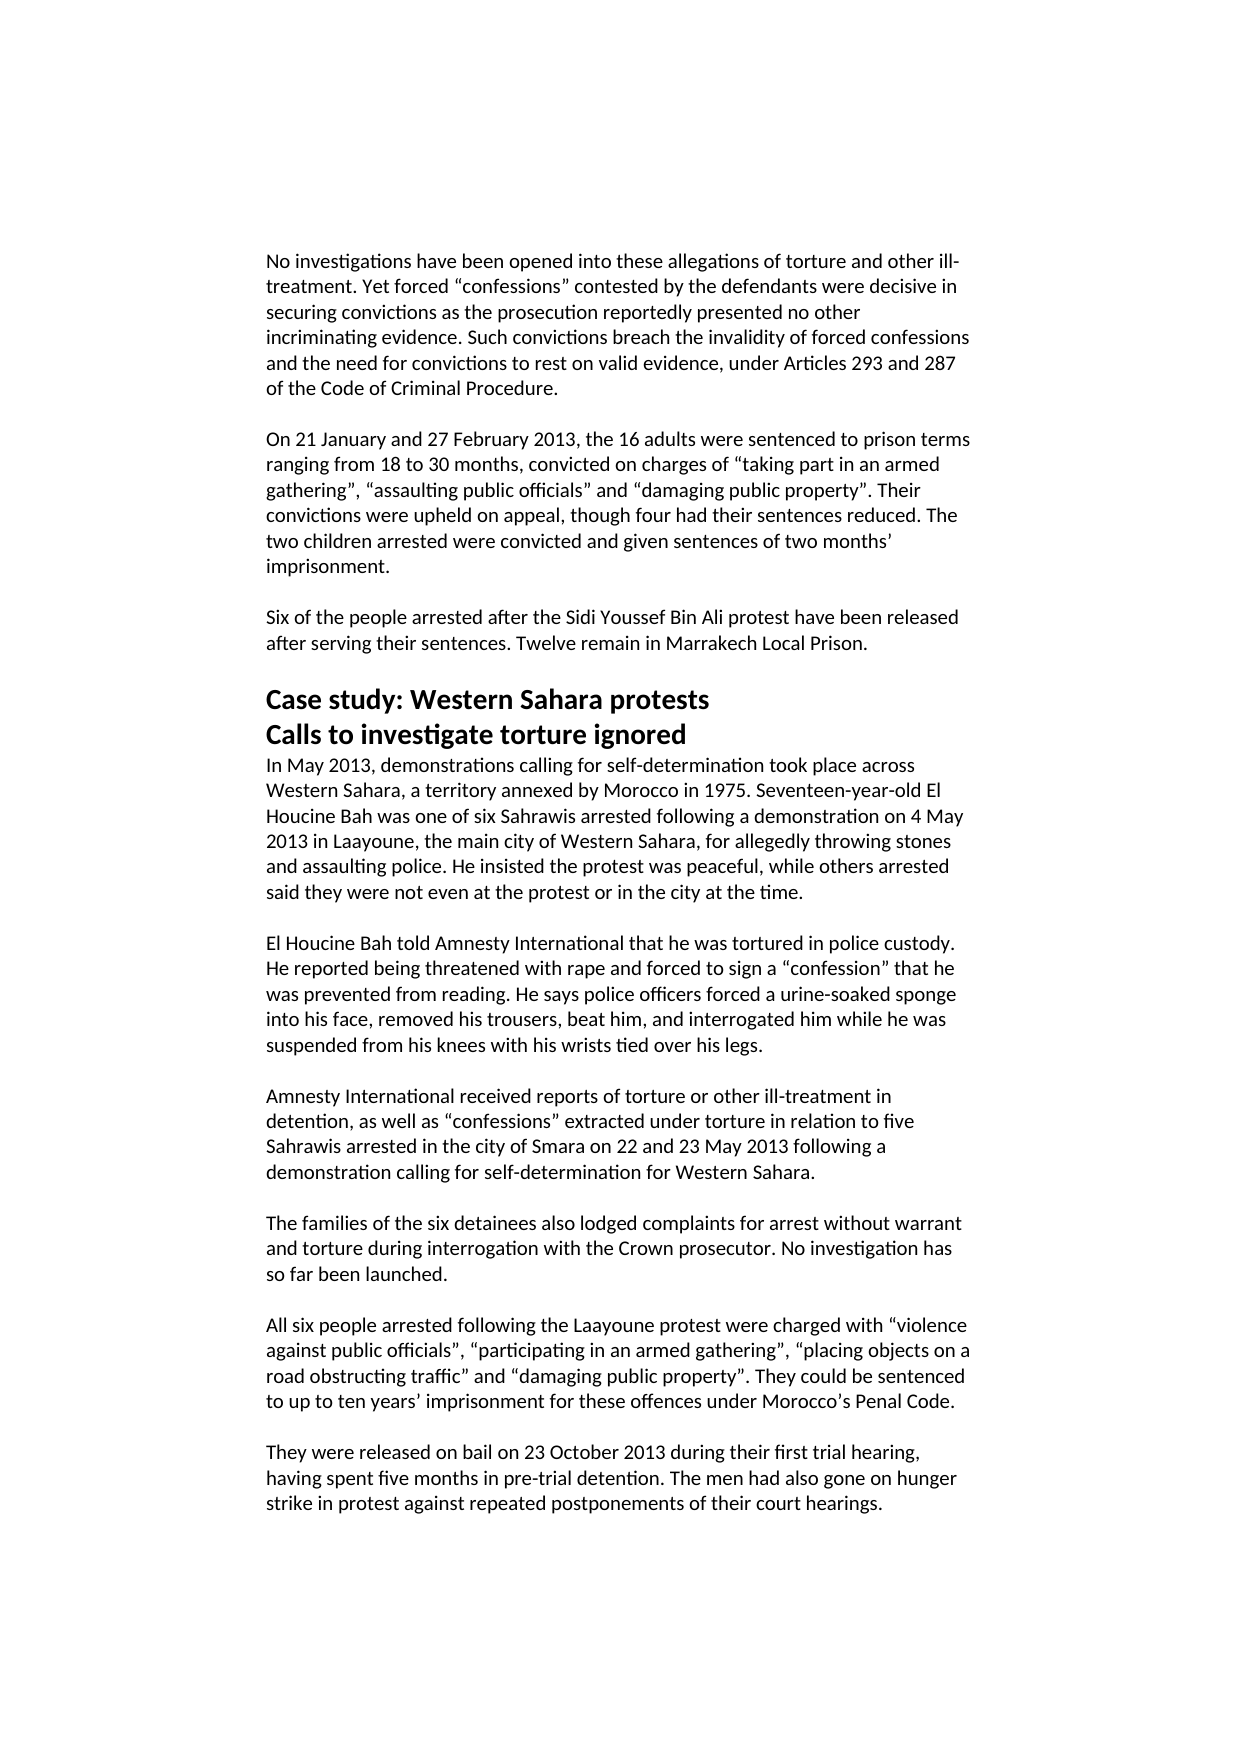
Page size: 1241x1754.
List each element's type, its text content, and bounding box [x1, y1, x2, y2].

text El Houcine Bah told Amnesty International that he was tortured in police custody. He reported being threatened with rape and forced to sign a “confession” that he was prevented from reading. He says police officers forced a urine-soaked sponge into his face, removed his trousers, beat him, and interrogated him while he was suspended from his knees with his wrists tied over his legs. [266, 930, 974, 1057]
text The families of the six detainees also lodged complaints for arrest without warrant and torture during interrogation with the Crown prosecutor. No investigation has so far been launched. [266, 1210, 974, 1286]
text All six people arrested following the Laayoune protest were charged with “violence against public officials”, “participating in an armed gathering”, “placing objects on a road obstructing traffic” and “damaging public property”. They could be sentenced to up to ten years’ imprisonment for these offences under Morocco’s Penal Code. [266, 1312, 974, 1414]
text Six of the people arrested after the Sidi Youssef Bin Ali protest have been released after serving their sentences. Twelve remain in Marrakech Local Prison. [266, 604, 974, 655]
text On 21 January and 27 February 2013, the 16 adults were sentenced to prison terms ranging from 18 to 30 months, convicted on charges of “taking part in an armed gathering”, “assaulting public officials” and “damaging public property”. Their convictions were upheld on appeal, though four had their sentences reduced. The two children arrested were convicted and given sentences of two months’ imprisonment. [266, 426, 974, 579]
text No investigations have been opened into these allegations of torture and other ill-treatment. Yet forced “confessions” contested by the defendants were decisive in securing convictions as the prosecution reportedly presented no other incriminating evidence. Such convictions breach the invalidity of forced confessions and the need for convictions to rest on valid evidence, under Articles 293 and 287 of the Code of Criminal Procedure. [266, 248, 974, 401]
text Amnesty International received reports of torture or other ill-treatment in detention, as well as “confessions” extracted under torture in relation to five Sahrawis arrested in the city of Smara on 22 and 23 May 2013 following a demonstration calling for self-determination for Western Sahara. [266, 1083, 974, 1184]
text Case study: Western Sahara protests Calls to investigate torture ignored In May 2013, demonstrations calling for self-determination took place across Western Sahara, a territory annexed by Morocco in 1975. Seventeen-year-old El Houcine Bah was one of six Sahrawis arrested following a demonstration on 4 May 2013 in Laayoune, the main city of Western Sahara, for allegedly throwing stones and assaulting police. He insisted the protest was peaceful, while others arrested said they were not even at the protest or in the city at the time. [266, 681, 974, 904]
text They were released on bail on 23 October 2013 during their first trial hearing, having spent five months in pre-trial detention. The men had also gone on hunger strike in protest against repeated postponements of their court hearings. [266, 1439, 974, 1516]
